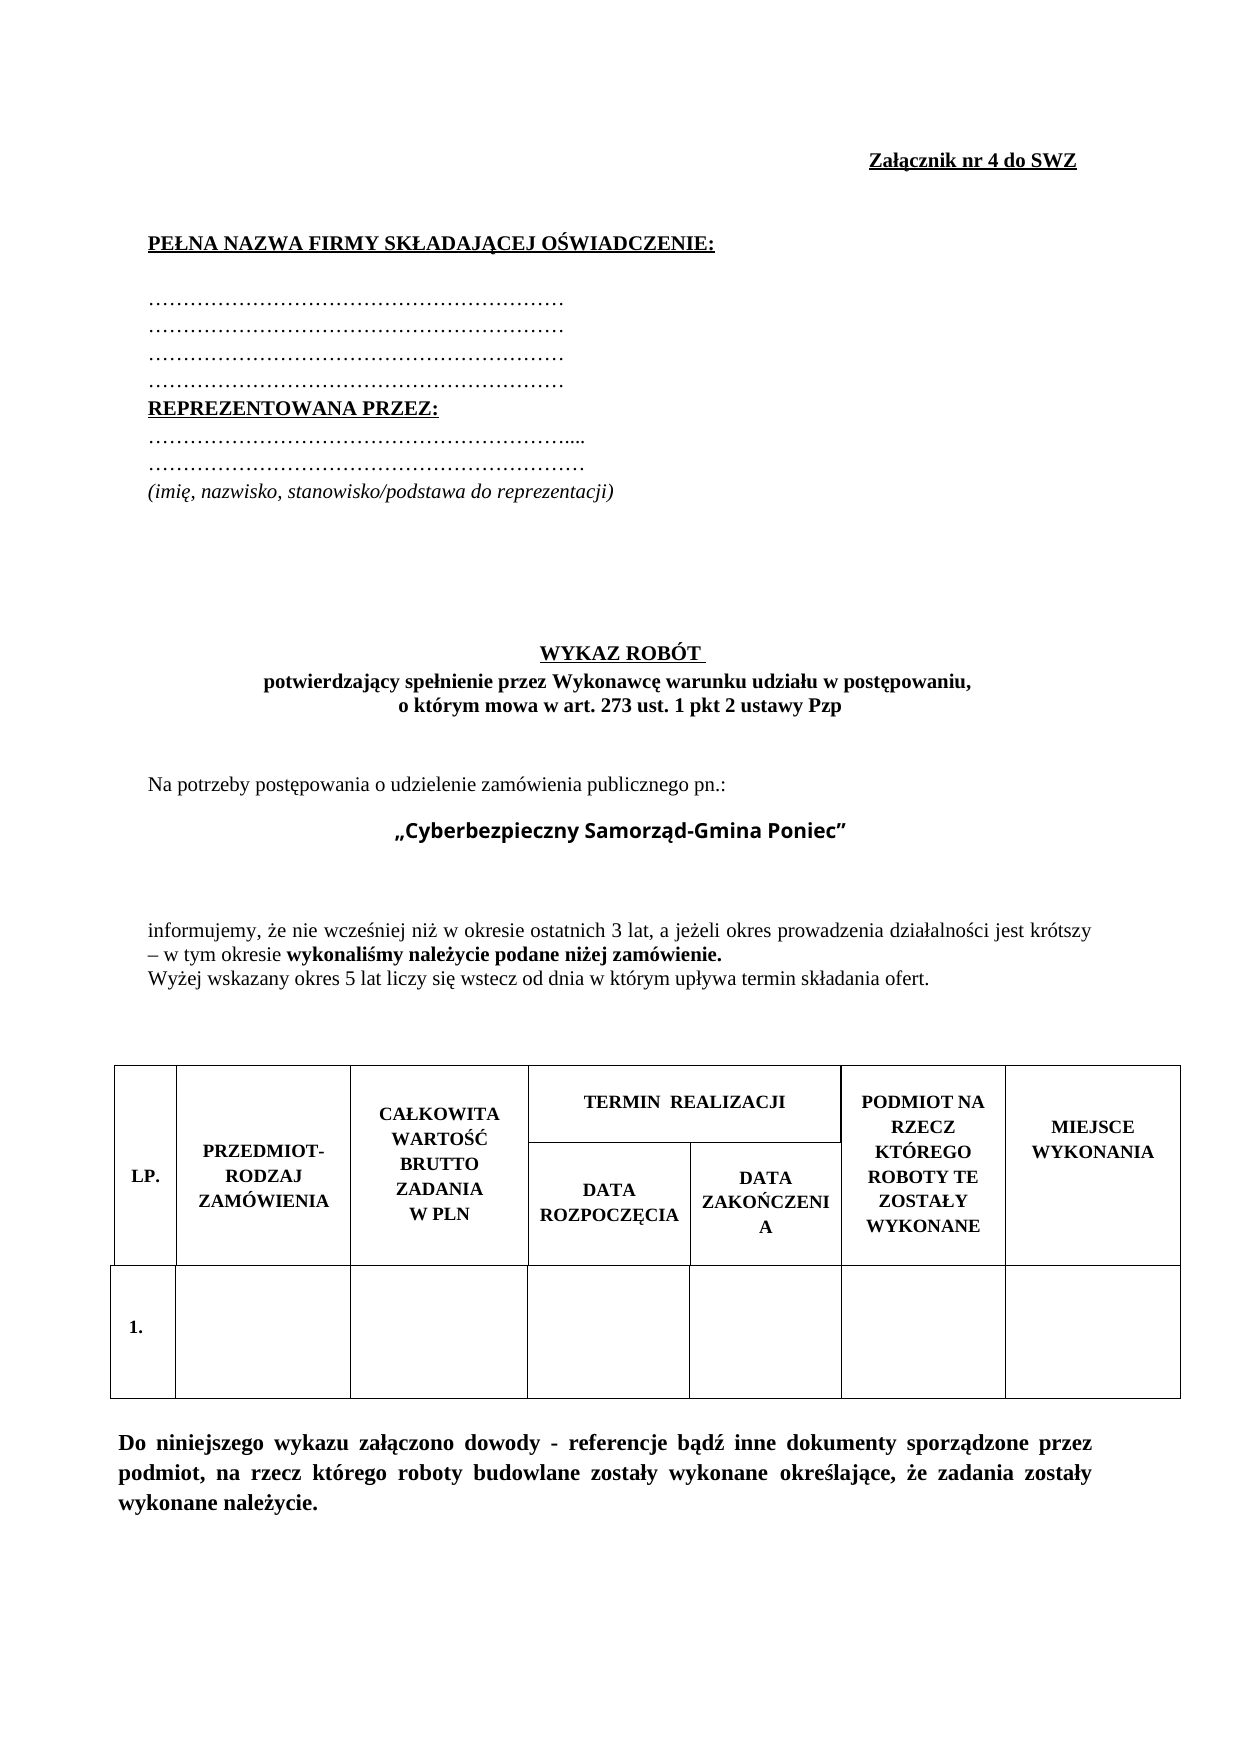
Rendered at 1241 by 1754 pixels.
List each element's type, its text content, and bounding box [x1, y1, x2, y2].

text potwierdzający spełnienie przez Wykonawcę warunku udziału w postępowaniu, o którym mowa w art. 273 ust. 1 pkt 2 ustawy Pzp [148, 668, 1093, 717]
table_header MIEJSCE WYKONANIA [1006, 1066, 1180, 1265]
text …………………………………………………… REPREZENTOWANA PRZEZ: [148, 368, 1093, 420]
table_cell [528, 1266, 689, 1397]
table_cell [842, 1266, 1005, 1397]
text …………………………………………………….... [148, 424, 1093, 448]
table_cell [690, 1266, 841, 1397]
table_header PRZEDMIOT- RODZAJ ZAMÓWIENIA [177, 1066, 350, 1265]
table_cell 1. [111, 1266, 175, 1397]
table_cell DATA ROZPOCZĘCIA [529, 1143, 690, 1265]
text …………………………………………………… [148, 341, 1093, 365]
text …………………………………………………… [148, 286, 1093, 310]
text Do niniejszego wykazu załączono dowody - referencje bądź inne dokumenty sporządzone przez podmiot, na rzecz którego roboty budowlane zostały wykonane określające, że zadania zostały wykonane należycie. [118, 1429, 1093, 1516]
text …………………………………………………… [148, 313, 1093, 337]
table_header CAŁKOWITA WARTOŚĆ BRUTTO ZADANIA W PLN [351, 1066, 528, 1265]
text PEŁNA NAZWA FIRMY SKŁADAJĄCEJ OŚWIADCZENIE: [148, 230, 1093, 254]
text Załącznik nr 4 do SWZ [811, 148, 1093, 172]
text ……………………………………………………… (imię, nazwisko, stanowisko/podstawa do reprezentacji) [148, 451, 1093, 503]
table_cell [351, 1266, 527, 1397]
text Wyżej wskazany okres 5 lat liczy się wstecz od dnia w którym upływa termin składania ofert. [148, 966, 1093, 990]
table_header LP. [115, 1066, 176, 1265]
table_header TERMIN REALIZACJI [529, 1066, 840, 1142]
text WYKAZ ROBÓT [148, 641, 1093, 665]
text „Cyberbezpieczny Samorząd-Gmina Poniec” [148, 816, 1093, 844]
text Na potrzeby postępowania o udzielenie zamówienia publicznego pn.: [148, 772, 1093, 796]
table_cell [1006, 1266, 1180, 1397]
table_cell DATA ZAKOŃCZENIA [691, 1143, 841, 1265]
text informujemy, że nie wcześniej niż w okresie ostatnich 3 lat, a jeżeli okres prowadzenia działalności jest krótszy – w tym okresie wykonaliśmy należycie podane niżej zamówienie. [148, 918, 1093, 966]
table_cell [176, 1266, 350, 1397]
table_header PODMIOT NA RZECZ KTÓREGO ROBOTY TE ZOSTAŁY WYKONANE [842, 1066, 1005, 1265]
